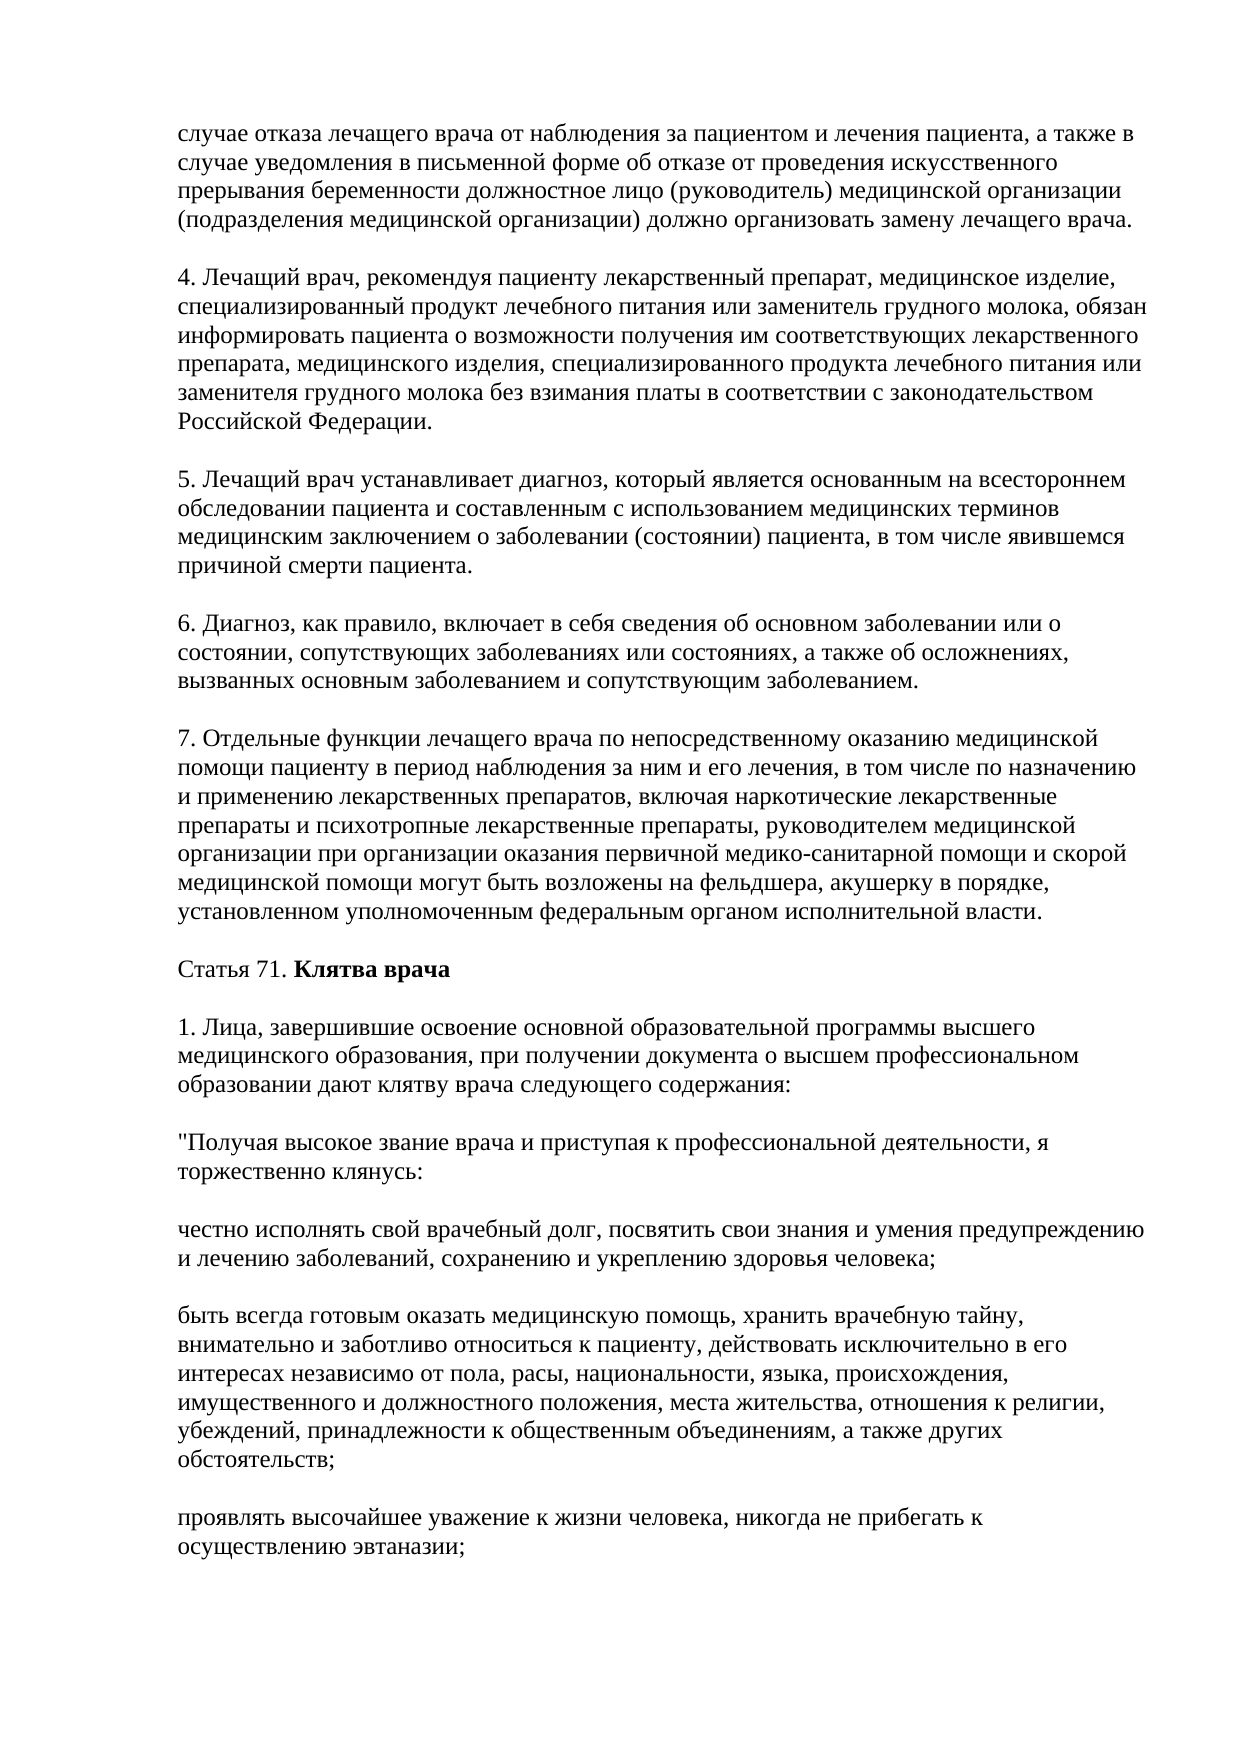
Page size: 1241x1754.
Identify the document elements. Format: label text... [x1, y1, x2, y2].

text "Получая высокое звание врача и приступая к профессиональной деятельности, я торжественно клянусь: [177, 1127, 1152, 1185]
text 6. Диагноз, как правило, включает в себя сведения об основном заболевании или о состоянии, сопутствующих заболеваниях или состояниях, а также об осложнениях, вызванных основным заболеванием и сопутствующим заболеванием. [177, 608, 1152, 694]
text 7. Отдельные функции лечащего врача по непосредственному оказанию медицинской помощи пациенту в период наблюдения за ним и его лечения, в том числе по назначению и применению лекарственных препаратов, включая наркотические лекарственные препараты и психотропные лекарственные препараты, руководителем медицинской организации при организации оказания первичной медико-санитарной помощи и скорой медицинской помощи могут быть возложены на фельдшера, акушерку в порядке, установленном уполномоченным федеральным органом исполнительной власти. [177, 723, 1152, 925]
text быть всегда готовым оказать медицинскую помощь, хранить врачебную тайну, внимательно и заботливо относиться к пациенту, действовать исключительно в его интересах независимо от пола, расы, национальности, языка, происхождения, имущественного и должностного положения, места жительства, отношения к религии, убеждений, принадлежности к общественным объединениям, а также других обстоятельств; [177, 1301, 1152, 1473]
text 5. Лечащий врач устанавливает диагноз, который является основанным на всестороннем обследовании пациента и составленным с использованием медицинских терминов медицинским заключением о заболевании (состоянии) пациента, в том числе явившемся причиной смерти пациента. [177, 464, 1152, 579]
text честно исполнять свой врачебный долг, посвятить свои знания и умения предупреждению и лечению заболеваний, сохранению и укреплению здоровья человека; [177, 1214, 1152, 1271]
text проявлять высочайшее уважение к жизни человека, никогда не прибегать к осуществлению эвтаназии; [177, 1502, 1152, 1560]
text Статья 71. Клятва врача [177, 954, 1152, 983]
text 4. Лечащий врач, рекомендуя пациенту лекарственный препарат, медицинское изделие, специализированный продукт лечебного питания или заменитель грудного молока, обязан информировать пациента о возможности получения им соответствующих лекарственного препарата, медицинского изделия, специализированного продукта лечебного питания или заменителя грудного молока без взимания платы в соответствии с законодательством Российской Федерации. [177, 262, 1152, 435]
text 1. Лица, завершившие освоение основной образовательной программы высшего медицинского образования, при получении документа о высшем профессиональном образовании дают клятву врача следующего содержания: [177, 1012, 1152, 1098]
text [177, 118, 1152, 233]
